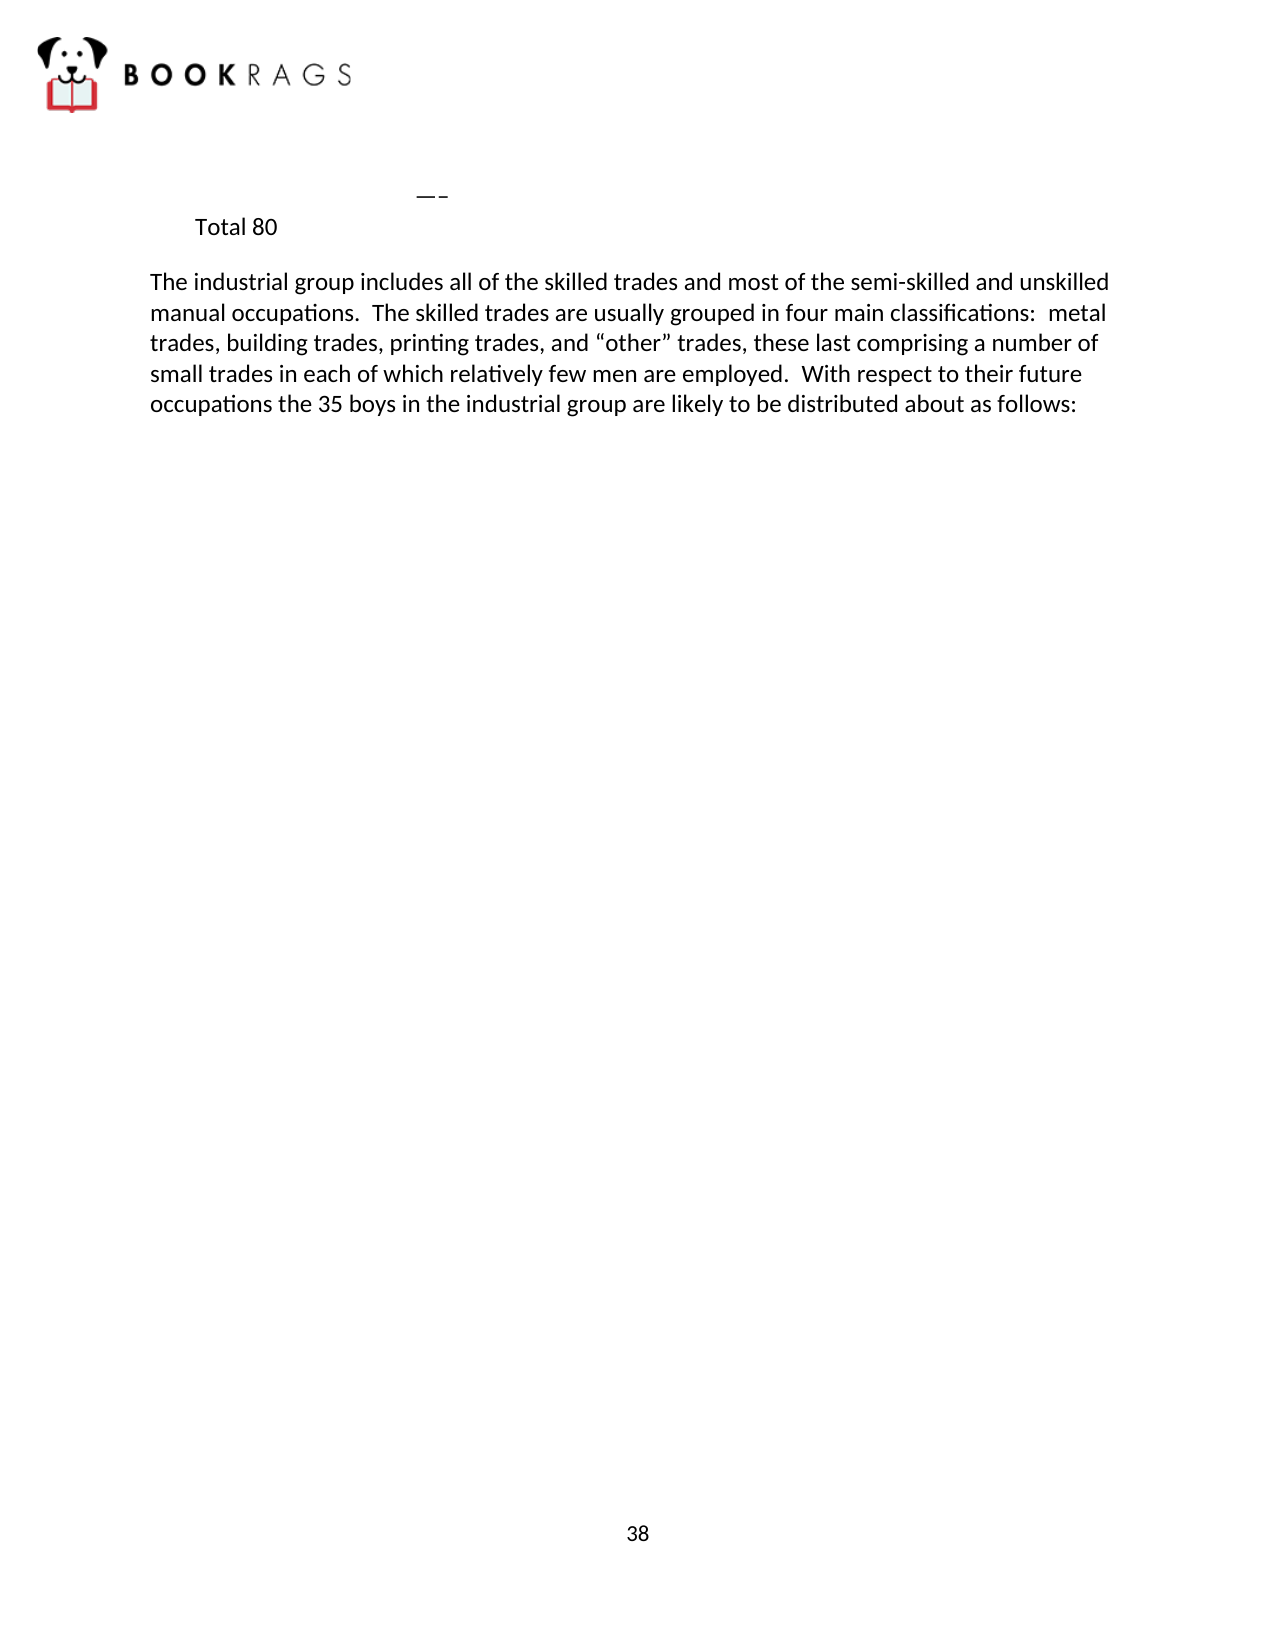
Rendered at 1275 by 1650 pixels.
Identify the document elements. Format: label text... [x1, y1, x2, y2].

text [150, 150, 1125, 242]
text The industrial group includes all of the skilled trades and most of the semi-skilled and unskilled manual occupations. The skilled trades are usually grouped in four main classifications: metal trades, building trades, printing trades, and “other” trades, these last comprising a number of small trades in each of which relatively few men are employed. With respect to their future occupations the 35 boys in the industrial group are likely to be distributed about as follows: [150, 267, 1125, 419]
picture [37, 37, 351, 113]
